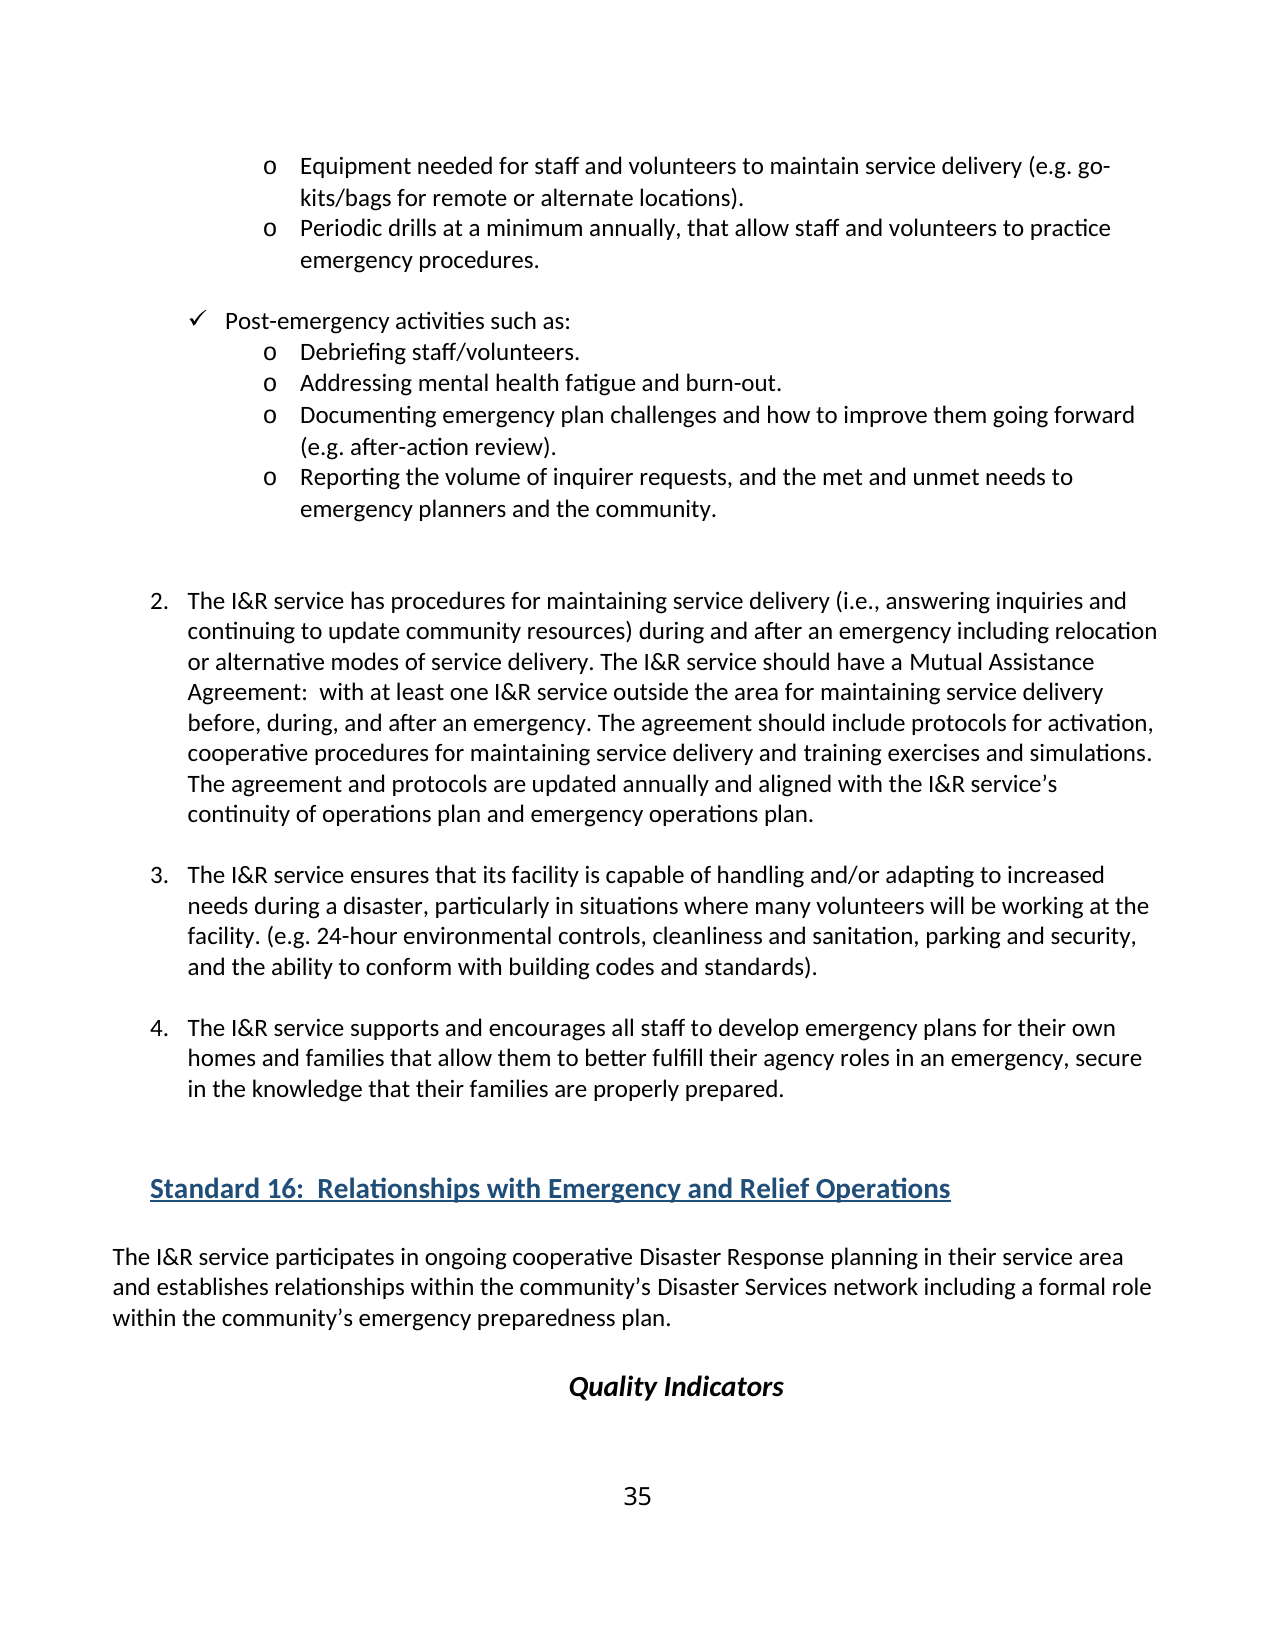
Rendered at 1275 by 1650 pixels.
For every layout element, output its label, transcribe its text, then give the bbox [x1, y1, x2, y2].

list The I&R service ensures that its facility is capable of handling and/or adapting to increased needs during a disaster, particularly in situations where many volunteers will be working at the facility. (e.g. 24-hour environmental controls, cleanliness and sanitation, parking and security, and the ability to conform with building codes and standards). [150, 859, 1162, 982]
text The I&R service participates in ongoing cooperative disaster response planning in their service area and establishes relationships within the community’s disaster services network including a formal role within the community’s emergency preparedness plan. [112, 1241, 1162, 1333]
list Periodic drills at a minimum annually, that allow staff and volunteers to practice emergency procedures. [262, 212, 1162, 274]
list The I&R service supports and encourages all staff to develop emergency plans for their own homes and families that allow them to better fulfill their agency roles in an emergency, secure in the knowledge that their families are properly prepared. [150, 1012, 1162, 1104]
list The I&R service has procedures for maintaining service delivery (i.e., answering inquiries and continuing to update community resources) during and after an emergency including relocation or alternative modes of service delivery. The I&R service should have a mutual assistance agreement with at least one I&R service outside the area for maintaining service delivery before, during, and after an emergency. The agreement should include protocols for activation, cooperative procedures for maintaining service delivery and training exercises and simulations. The agreement and protocols are updated annually and aligned with the I&R service’s continuity of operations plan and emergency operations plan. [150, 585, 1162, 829]
subtitle Standard 16: Relationships with Emergency and Relief Operations [150, 1170, 1162, 1205]
list Reporting the volume of inquirer requests, and the met and unmet needs to emergency planners and the community. [262, 461, 1162, 524]
list Documenting emergency plan challenges and how to improve them going forward (e.g. after-action review). [262, 399, 1162, 461]
text Quality Indicators [193, 1368, 1162, 1404]
list Equipment needed for staff and volunteers to maintain service delivery (e.g. go-kits/bags for remote or alternate locations). [262, 150, 1162, 212]
list Debriefing staff/volunteers. [262, 336, 1162, 367]
list Addressing mental health fatigue and burn-out. [262, 367, 1162, 399]
list Post-emergency activities such as: [187, 305, 1162, 336]
